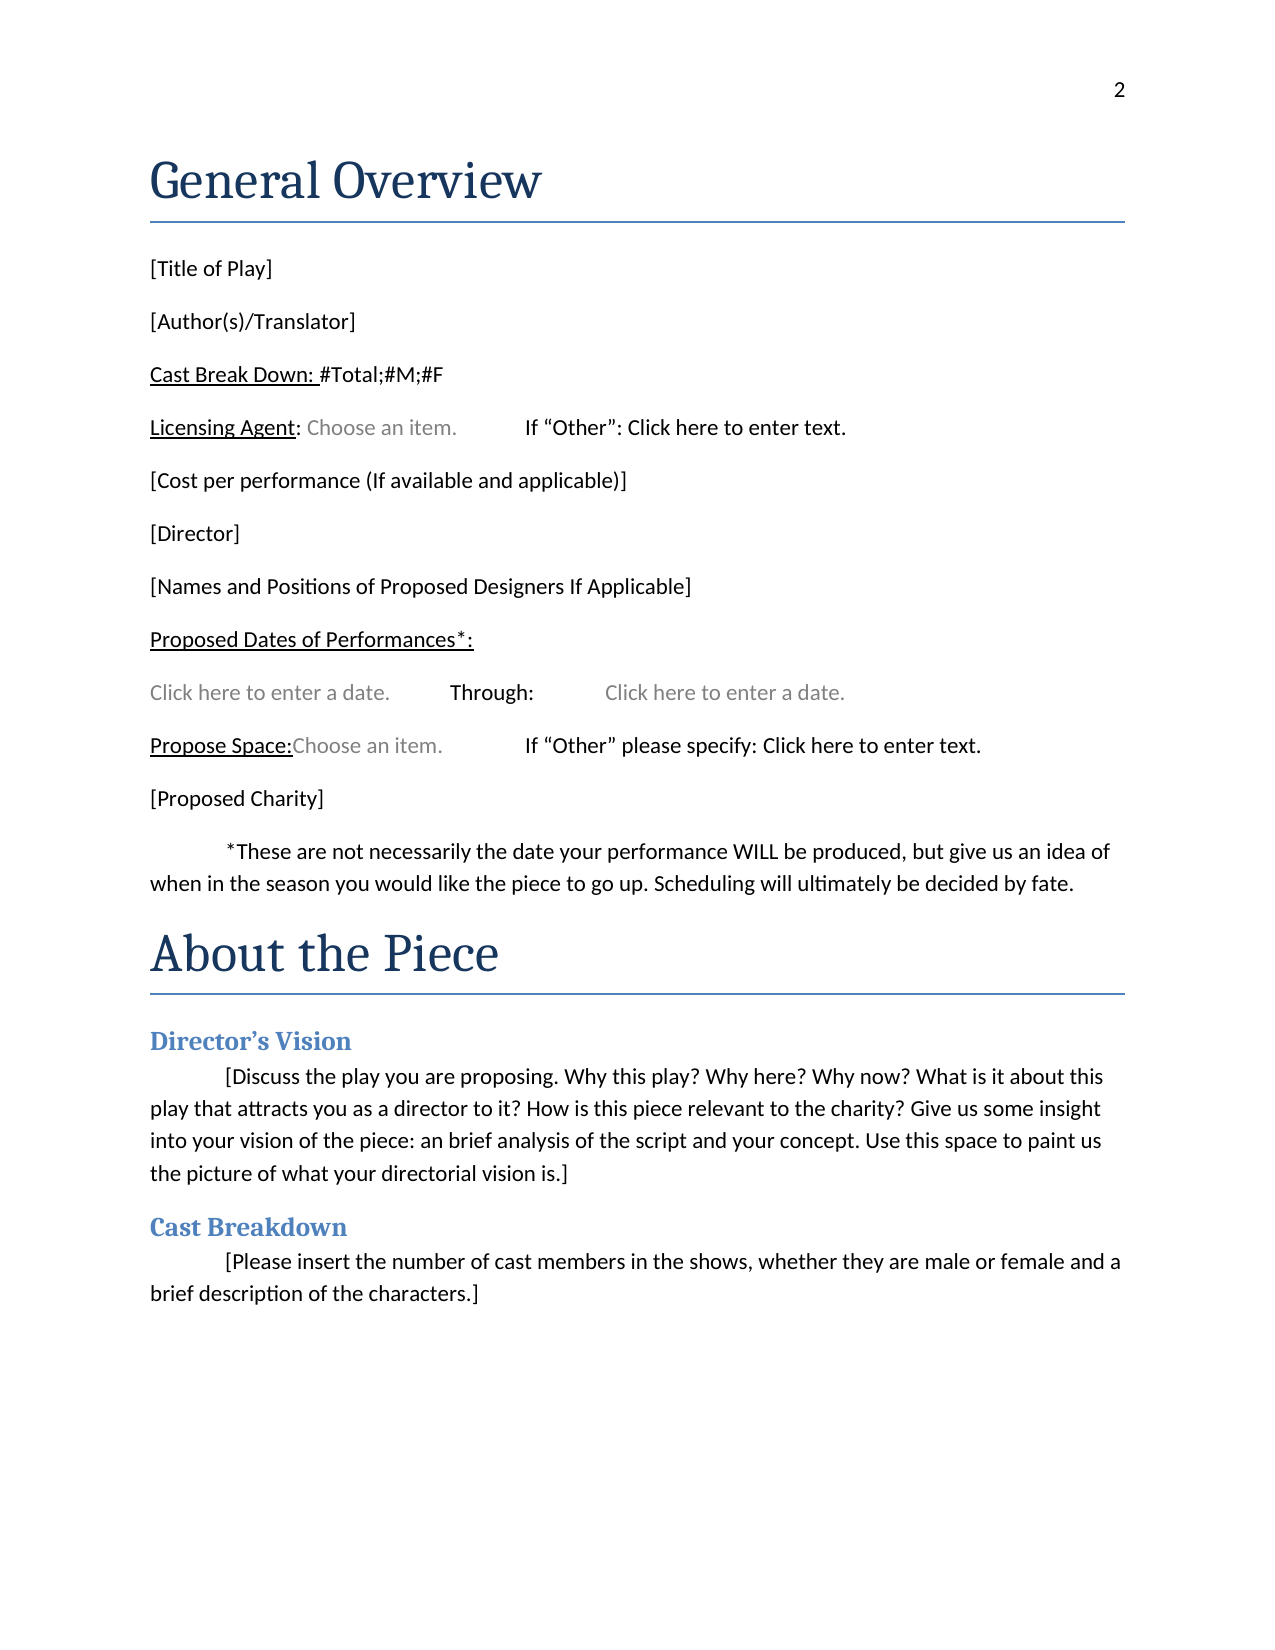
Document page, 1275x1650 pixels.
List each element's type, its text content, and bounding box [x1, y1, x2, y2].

subtitle Director’s Vision [150, 1026, 1125, 1057]
subtitle Cast Breakdown [150, 1212, 1125, 1243]
text Propose Space: If “Other” please specify: [150, 731, 1125, 759]
title General Overview [150, 150, 1125, 221]
text Proposed Dates of Performances*: [150, 625, 1125, 653]
text Through: [150, 678, 1125, 706]
text Cast Break Down: M;F [150, 360, 1125, 388]
text *These are not necessarily the date your performance WILL be produced, but give us an idea of when in the season you would like the piece to go up. Scheduling will ultimately be decided by fate. [150, 837, 1125, 897]
title About the Piece [150, 922, 1125, 993]
text Licensing Agent: If “Other”: [150, 413, 1125, 441]
